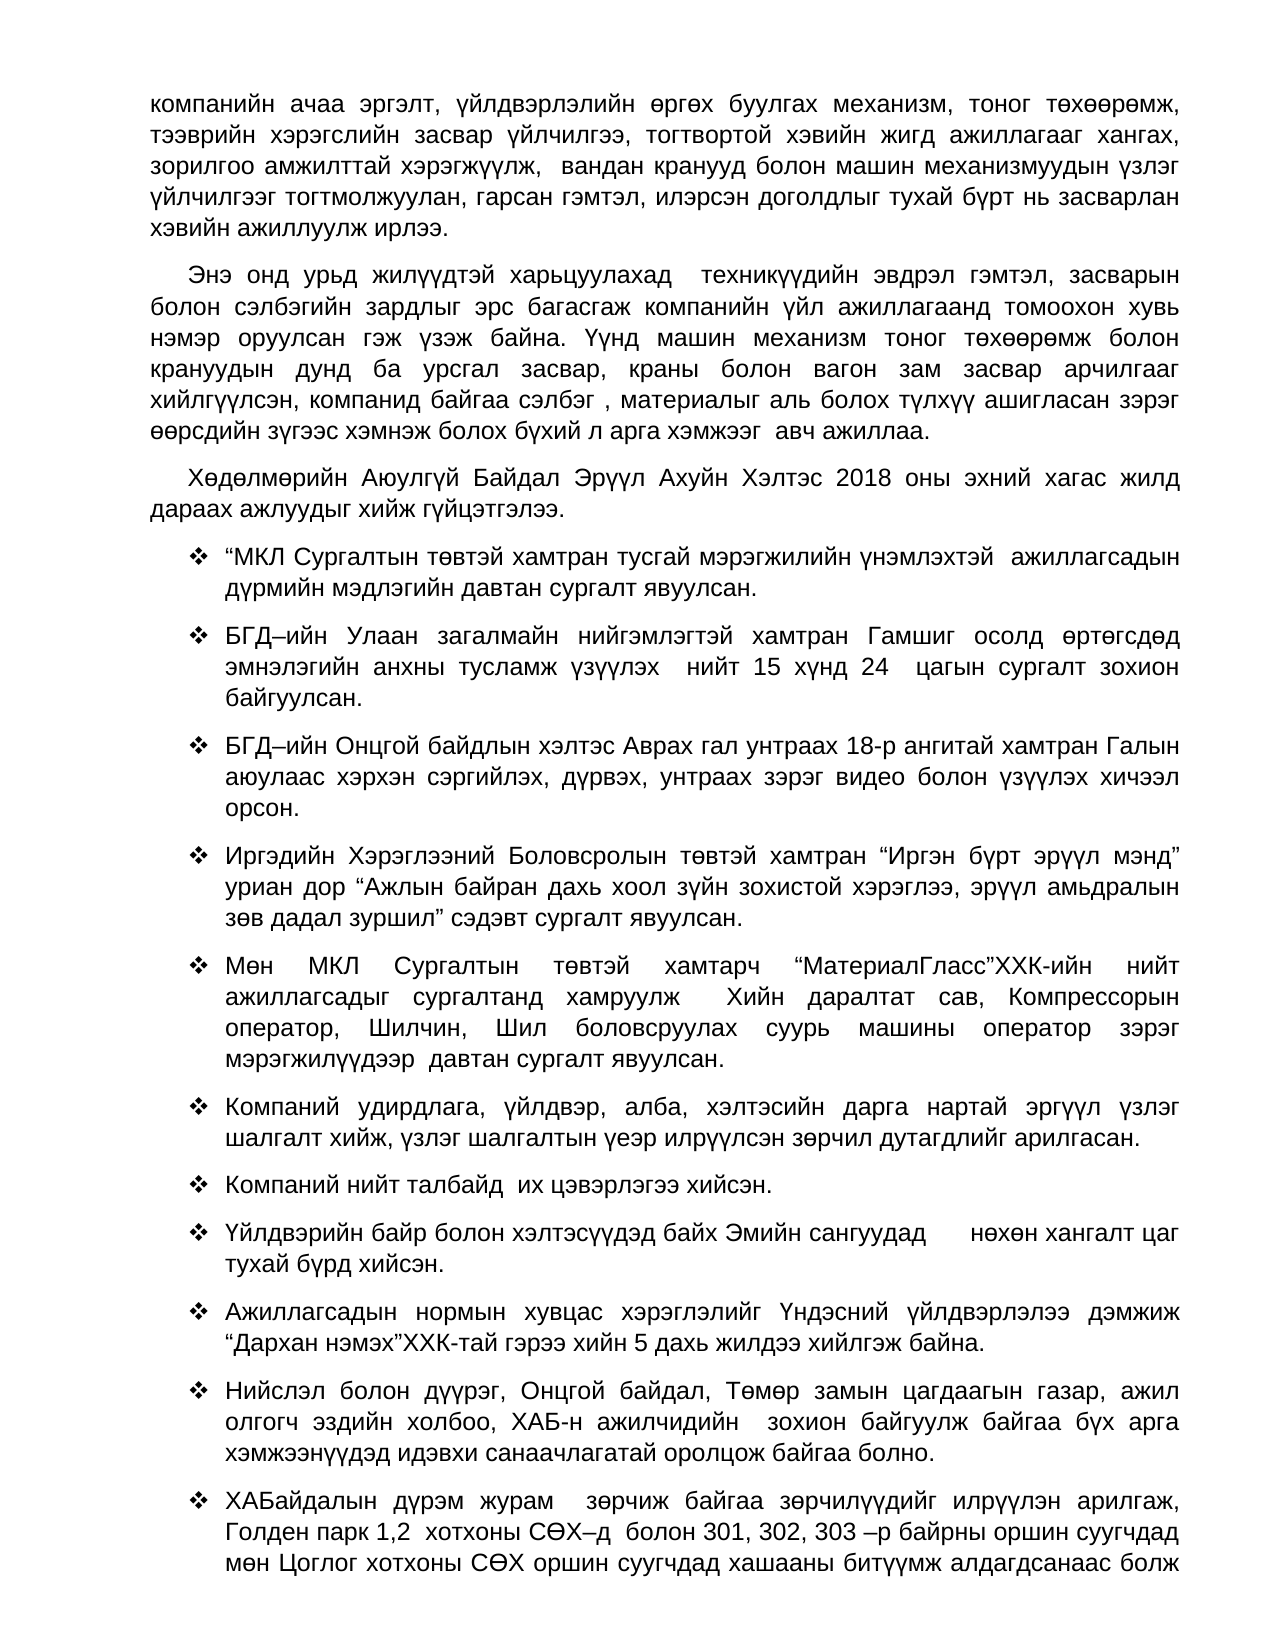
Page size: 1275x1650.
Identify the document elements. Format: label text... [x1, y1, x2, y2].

list Компаний удирдлага, үйлдвэр, алба, хэлтэсийн дарга нартай эргүүл үзлэг шалгалт хийж, үзлэг шалгалтын үеэр илрүүлсэн зөрчил дутагдлийг арилгасан. [187, 1092, 1181, 1152]
list “МКЛ Сургалтын төвтэй хамтран тусгай мэрэгжилийн үнэмлэхтэй ажиллагсадын дүрмийн мэдлэгийн давтан сургалт явуулсан. [187, 542, 1181, 602]
list Үйлдвэрийн байр болон хэлтэсүүдэд байх Эмийн сангуудад нөхөн хангалт цаг тухай бүрд хийсэн. [187, 1218, 1181, 1278]
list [187, 1486, 1181, 1577]
list Мөн МКЛ Сургалтын төвтэй хамтарч “МатериалГласс”ХХК-ийн нийт ажиллагсадыг сургалтанд хамруулж Хийн даралтат сав, Компрессорын оператор, Шилчин, Шил боловсруулах суурь машины оператор зэрэг мэрэгжилүүдээр давтан сургалт явуулсан. [187, 951, 1181, 1073]
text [150, 89, 1181, 242]
text Хөдөлмөрийн Аюулгүй Байдал Эрүүл Ахуйн Хэлтэс 2018 оны эхний хагас жилд дараах ажлуудыг хийж гүйцэтгэлээ. [150, 463, 1181, 523]
list Компаний нийт талбайд их цэвэрлэгээ хийсэн. [187, 1171, 1181, 1199]
list Нийслэл болон дүүрэг, Онцгой байдал, Төмөр замын цагдаагын газар, ажил олгогч эздийн холбоо, ХАБ-н ажилчидийн зохион байгуулж байгаа бүх арга хэмжээнүүдэд идэвхи санаачлагатай оролцож байгаа болно. [187, 1376, 1181, 1467]
list Ажиллагсадын нормын хувцас хэрэглэлийг Үндэсний үйлдвэрлэлээ дэмжиж “Дархан нэмэх”ХХК-тай гэрээ хийн 5 дахь жилдээ хийлгэж байна. [187, 1297, 1181, 1357]
list Иргэдийн Хэрэглээний Боловсролын төвтэй хамтран “Иргэн бүрт эрүүл мэнд” уриан дор “Ажлын байран дахь хоол зүйн зохистой хэрэглээ, эрүүл амьдралын зөв дадал зуршил” сэдэвт сургалт явуулсан. [187, 841, 1181, 932]
list БГД–ийн Улаан загалмайн нийгэмлэгтэй хамтран Гамшиг осолд өртөгсдөд эмнэлэгийн анхны тусламж үзүүлэх нийт 15 хүнд 24 цагын сургалт зохион байгуулсан. [187, 621, 1181, 712]
text Энэ онд урьд жилүүдтэй харьцуулахад техникүүдийн эвдрэл гэмтэл, засварын болон сэлбэгийн зардлыг эрс багасгаж компанийн үйл ажиллагаанд томоохон хувь нэмэр оруулсан гэж үзэж байна. Үүнд машин механизм тоног төхөөрөмж болон крануудын дунд ба урсгал засвар, краны болон вагон зам засвар арчилгааг хийлгүүлсэн, компанид байгаа сэлбэг , материалыг аль болох түлхүү ашигласан зэрэг өөрсдийн зүгээс хэмнэж болох бүхий л арга хэмжээг авч ажиллаа. [150, 261, 1181, 444]
list БГД–ийн Онцгой байдлын хэлтэс Аврах гал унтраах 18-р ангитай хамтран Галын аюулаас хэрхэн сэргийлэх, дүрвэх, унтраах зэрэг видео болон үзүүлэх хичээл орсон. [187, 731, 1181, 822]
